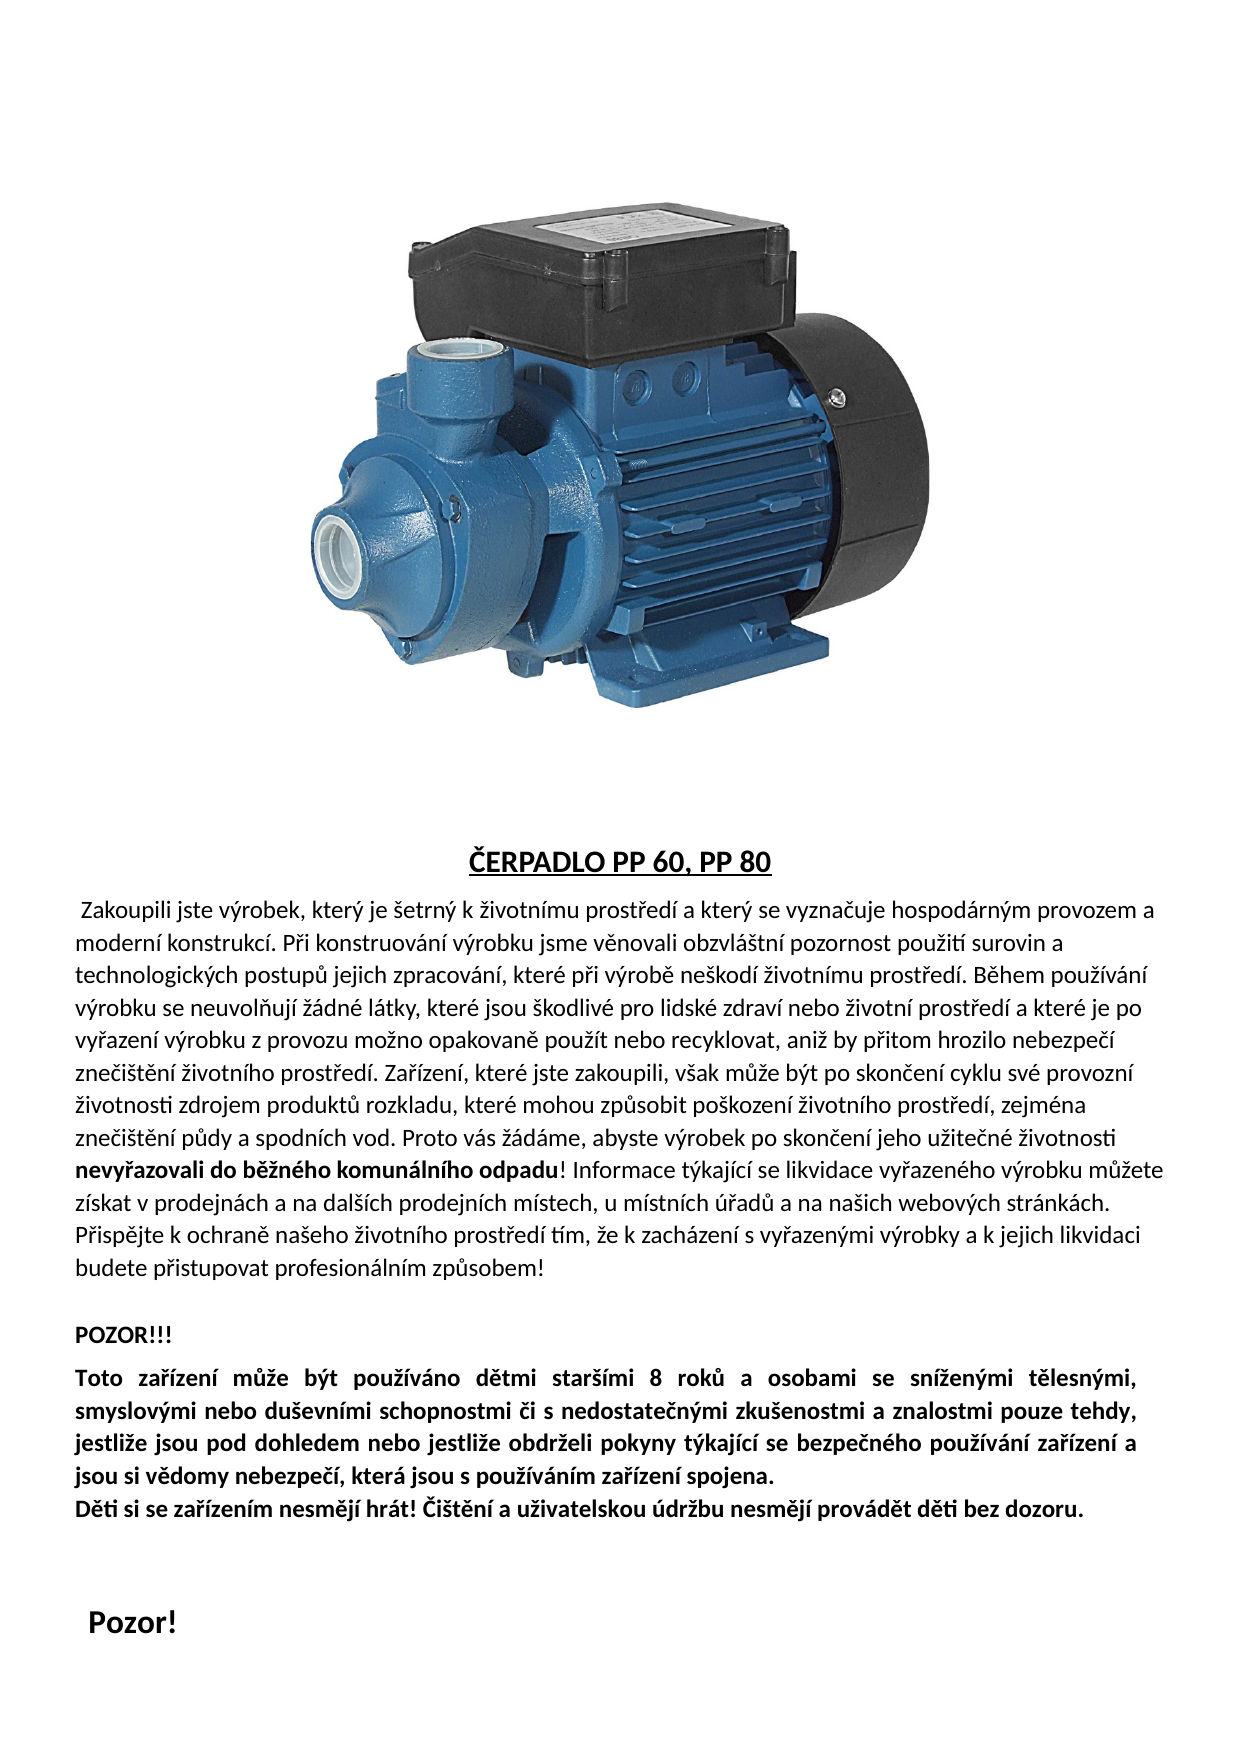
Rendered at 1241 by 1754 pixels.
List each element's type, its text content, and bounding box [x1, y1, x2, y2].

text Pozor! [88, 1524, 1165, 1654]
text POZOR!!! [75, 1318, 1084, 1351]
text Děti si se zařízením nesmějí hrát! Čištění a uživatelskou údržbu nesmějí provádět děti bez dozoru. [75, 1492, 1138, 1524]
picture [310, 145, 930, 765]
text Zakoupili jste výrobek, který je šetrný k životnímu prostředí a který se vyznačuje hospodárným provozem a moderní konstrukcí. Při konstruování výrobku jsme věnovali obzvláštní pozornost použití surovin a technologických postupů jejich zpracování, které při výrobě neškodí životnímu prostředí. Během používání výrobku se neuvolňují žádné látky, které jsou škodlivé pro lidské zdraví nebo životní prostředí a které je po vyřazení výrobku z provozu možno opakovaně použít nebo recyklovat, aniž by přitom hrozilo nebezpečí znečištění životního prostředí. Zařízení, které jste zakoupili, však může být po skončení cyklu své provozní životnosti zdrojem produktů rozkladu, které mohou způsobit poškození životního prostředí, zejména znečištění půdy a spodních vod. Proto vás žádáme, abyste výrobek po skončení jeho užitečné životnosti nevyřazovali do běžného komunálního odpadu! Informace týkající se likvidace vyřazeného výrobku můžete získat v prodejnách a na dalších prodejních místech, u místních úřadů a na našich webových stránkách. Přispějte k ochraně našeho životního prostředí tím, že k zacházení s vyřazenými výrobky a k jejich likvidaci budete přistupovat profesionálním způsobem! [75, 893, 1165, 1283]
text Toto zařízení může být používáno dětmi staršími 8 roků a osobami se sníženými tělesnými, smyslovými nebo duševními schopnostmi či s nedostatečnými zkušenostmi a znalostmi pouze tehdy, jestliže jsou pod dohledem nebo jestliže obdrželi pokyny týkající se bezpečného používání zařízení a jsou si vědomy nebezpečí, která jsou s používáním zařízení spojena. [75, 1361, 1138, 1491]
text ČERPADLO PP 60, PP 80 [75, 828, 1165, 893]
